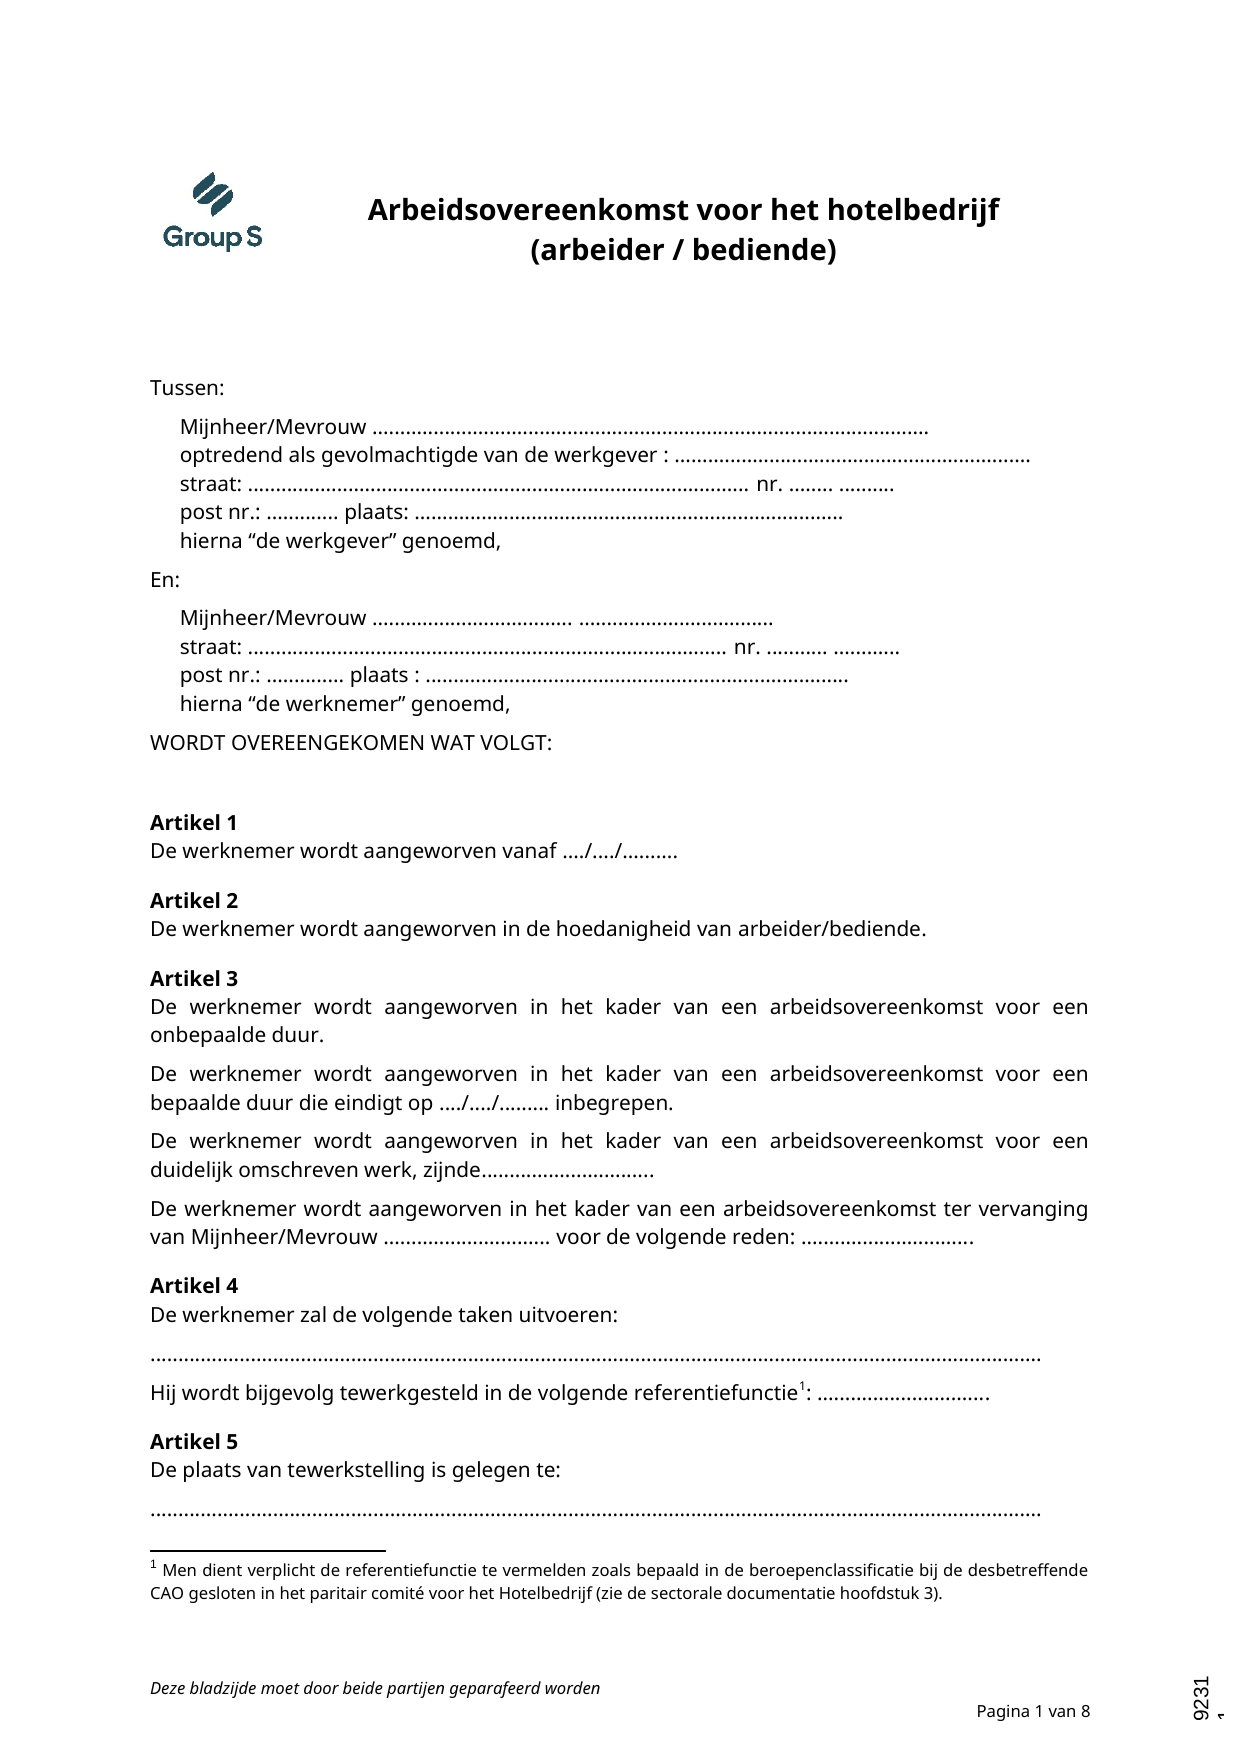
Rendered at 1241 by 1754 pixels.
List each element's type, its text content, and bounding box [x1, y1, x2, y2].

text De werknemer wordt aangeworven in het kader van een arbeidsovereenkomst voor een duidelijk omschreven werk, zijnde. [150, 1127, 1090, 1183]
text De werknemer wordt aangeworven vanaf . [150, 837, 1090, 865]
text De werknemer wordt aangeworven in het kader van een arbeidsovereenkomst voor een onbepaalde duur. [150, 992, 1090, 1049]
text En: [150, 565, 1090, 593]
text WORDT OVEREENGEKOMEN WAT VOLGT: [150, 728, 1090, 756]
text Tussen: [150, 373, 1090, 402]
text De plaats van tewerkstelling is gelegen te: [150, 1456, 1090, 1484]
text De werknemer wordt aangeworven in het kader van een arbeidsovereenkomst ter vervanging van voor de volgende reden: . [150, 1194, 1090, 1251]
text Arbeidsovereenkomst voor het hotelbedrijf (arbeider / bediende) [277, 190, 1090, 269]
text De werknemer wordt aangeworven in het kader van een arbeidsovereenkomst voor een bepaalde duur die eindigt op inbegrepen. [150, 1059, 1090, 1116]
text straat: nr. post nr.: plaats : hierna “de werknemer” genoemd, [179, 603, 1090, 717]
text De werknemer wordt aangeworven in de hoedanigheid van . [150, 914, 1090, 943]
text De werknemer zal de volgende taken uitvoeren: [150, 1300, 1090, 1328]
text optredend als gevolmachtigde van de werkgever : straat: nr. post nr.: plaats: hierna “de werkgever” genoemd, [179, 412, 1090, 554]
text Hij wordt bijgevolg tewerkgesteld in de volgende referentiefunctie: . [150, 1378, 1090, 1406]
picture [150, 150, 274, 274]
